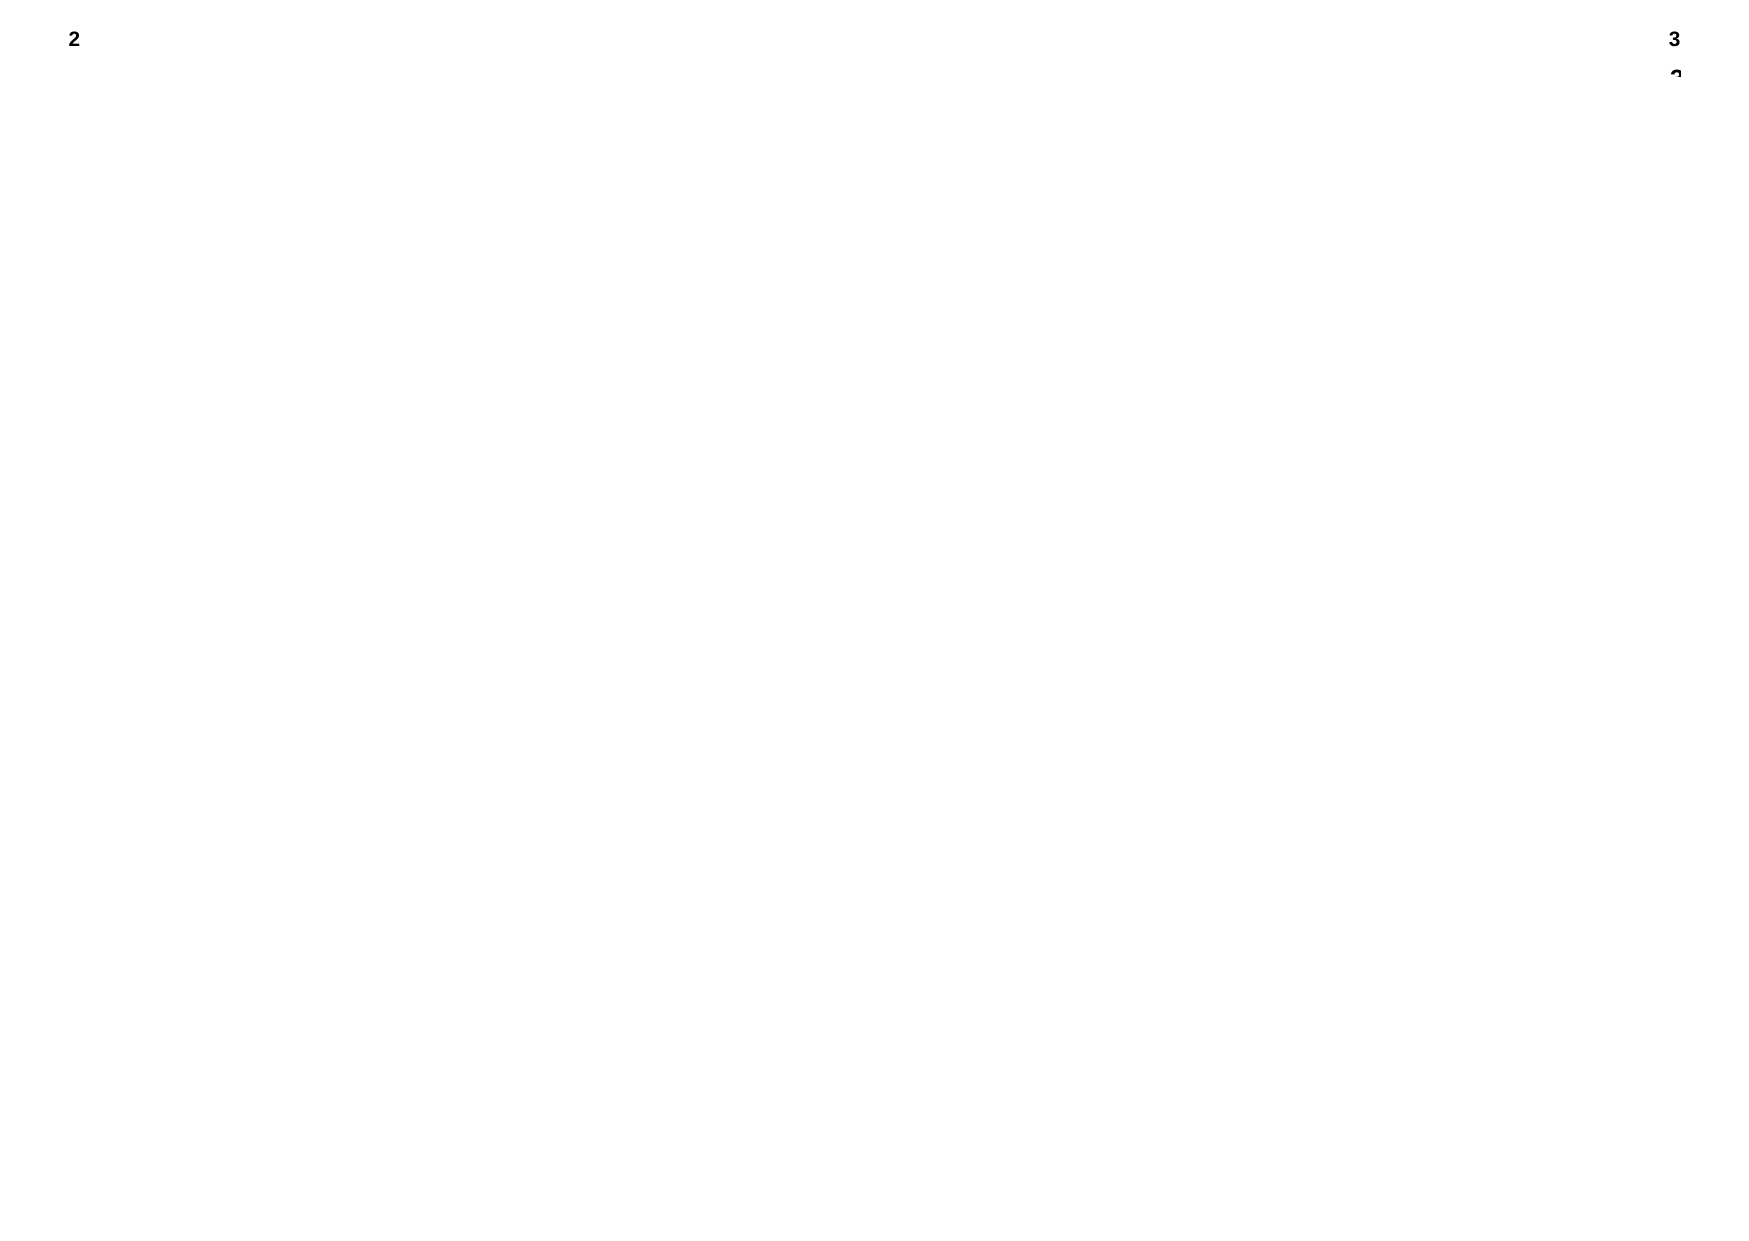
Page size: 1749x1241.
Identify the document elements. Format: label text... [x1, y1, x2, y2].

text 2 3 [68, 27, 1749, 51]
